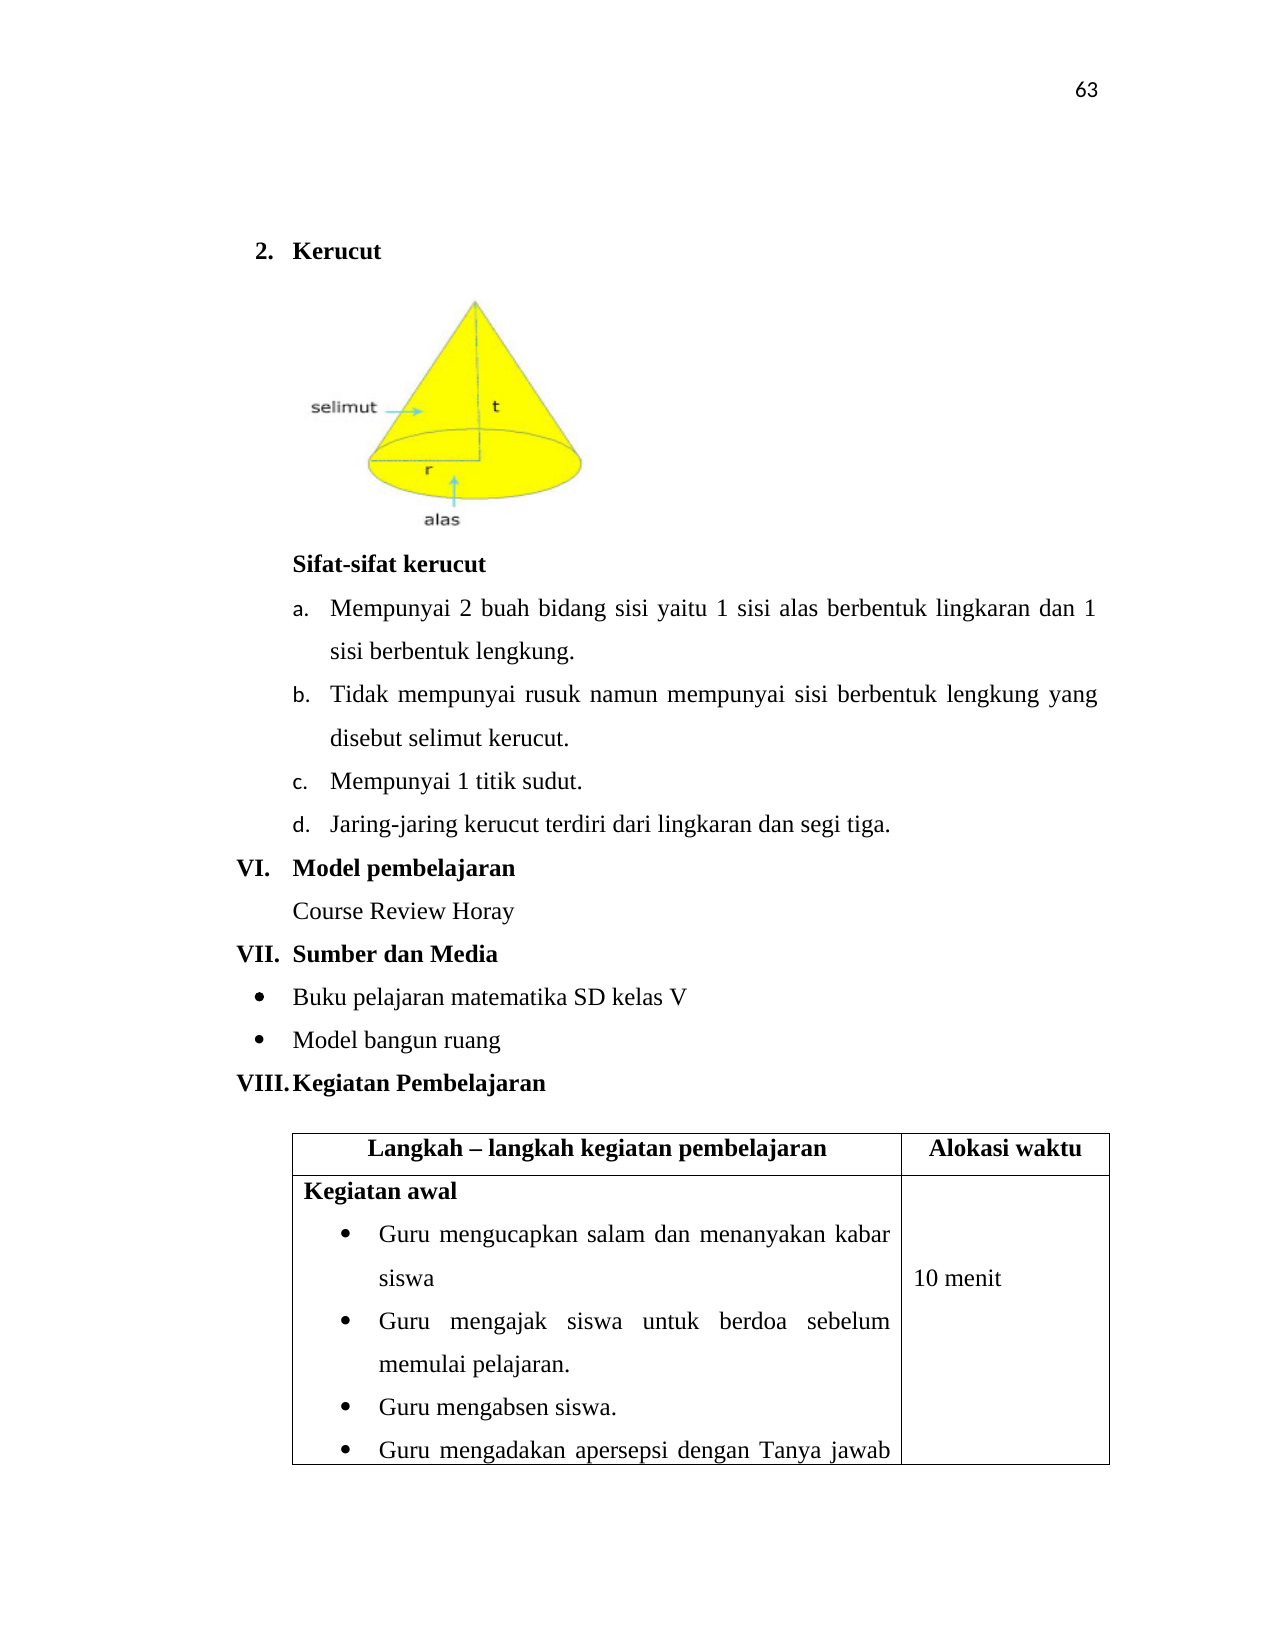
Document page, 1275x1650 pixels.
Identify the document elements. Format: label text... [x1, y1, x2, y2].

list Model bangun ruang [255, 1025, 1098, 1054]
picture [292, 279, 599, 536]
list Jaring-jaring kerucut terdiri dari lingkaran dan segi tiga. [292, 809, 1098, 838]
list Model pembelajaran [236, 853, 1098, 882]
list Mempunyai 1 titik sudut. [292, 766, 1098, 795]
table_header Alokasi waktu [902, 1134, 1109, 1175]
list Buku pelajaran matematika SD kelas V [255, 982, 1098, 1011]
list Course Review Horay [292, 896, 1098, 925]
list Tidak mempunyai rusuk namun mempunyai sisi berbentuk lengkung yang disebut selimut kerucut. [292, 679, 1098, 751]
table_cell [293, 1176, 901, 1464]
list Kerucut [255, 236, 1098, 265]
table_cell 10 menit [902, 1176, 1109, 1464]
list Sifat-sifat kerucut [292, 549, 1098, 578]
list Sumber dan Media [236, 939, 1098, 968]
list Kegiatan Pembelajaran [236, 1068, 1098, 1097]
list Mempunyai 2 buah bidang sisi yaitu 1 sisi alas berbentuk lingkaran dan 1 sisi berbentuk lengkung. [292, 593, 1098, 665]
table_header Langkah – langkah kegiatan pembelajaran [293, 1134, 901, 1175]
